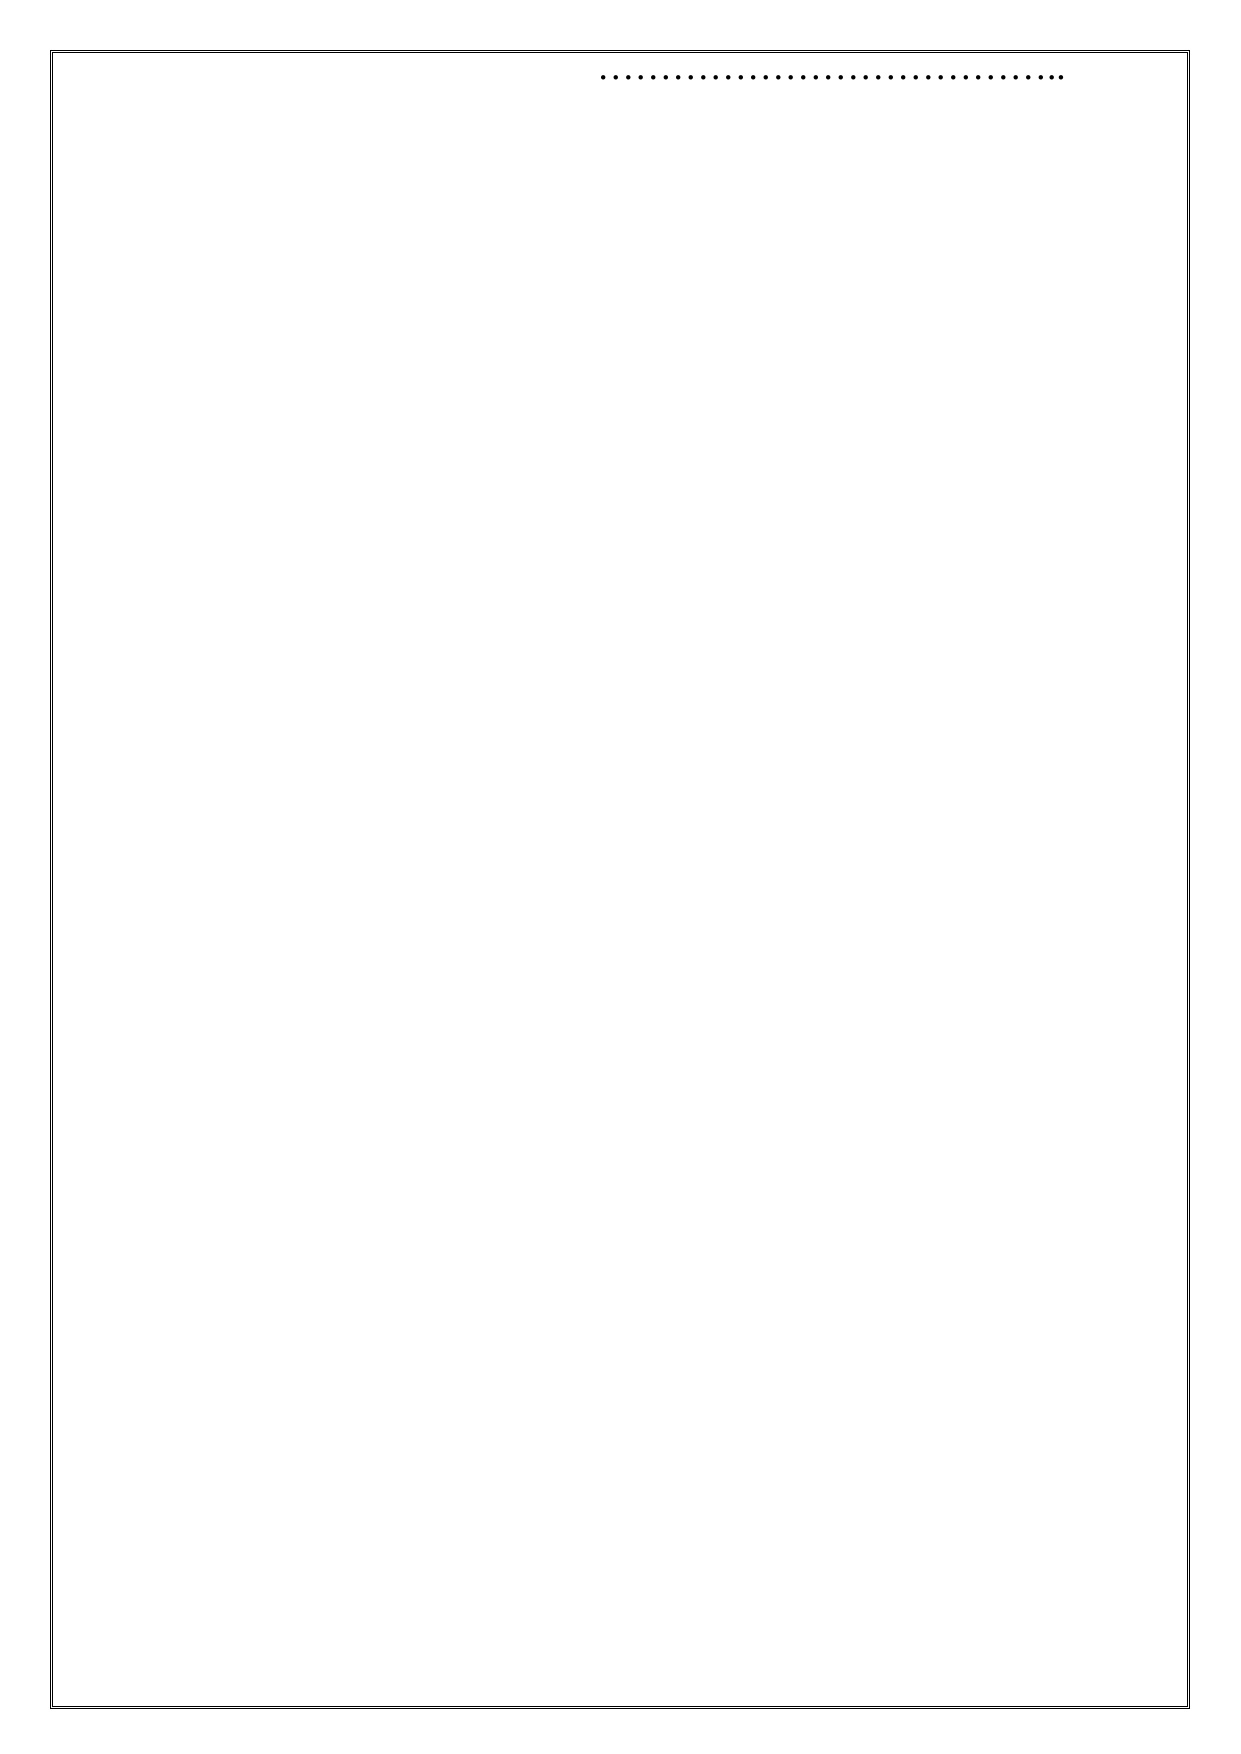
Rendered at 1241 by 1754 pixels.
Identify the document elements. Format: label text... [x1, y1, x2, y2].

text ……………………………….. [74, 53, 1167, 87]
